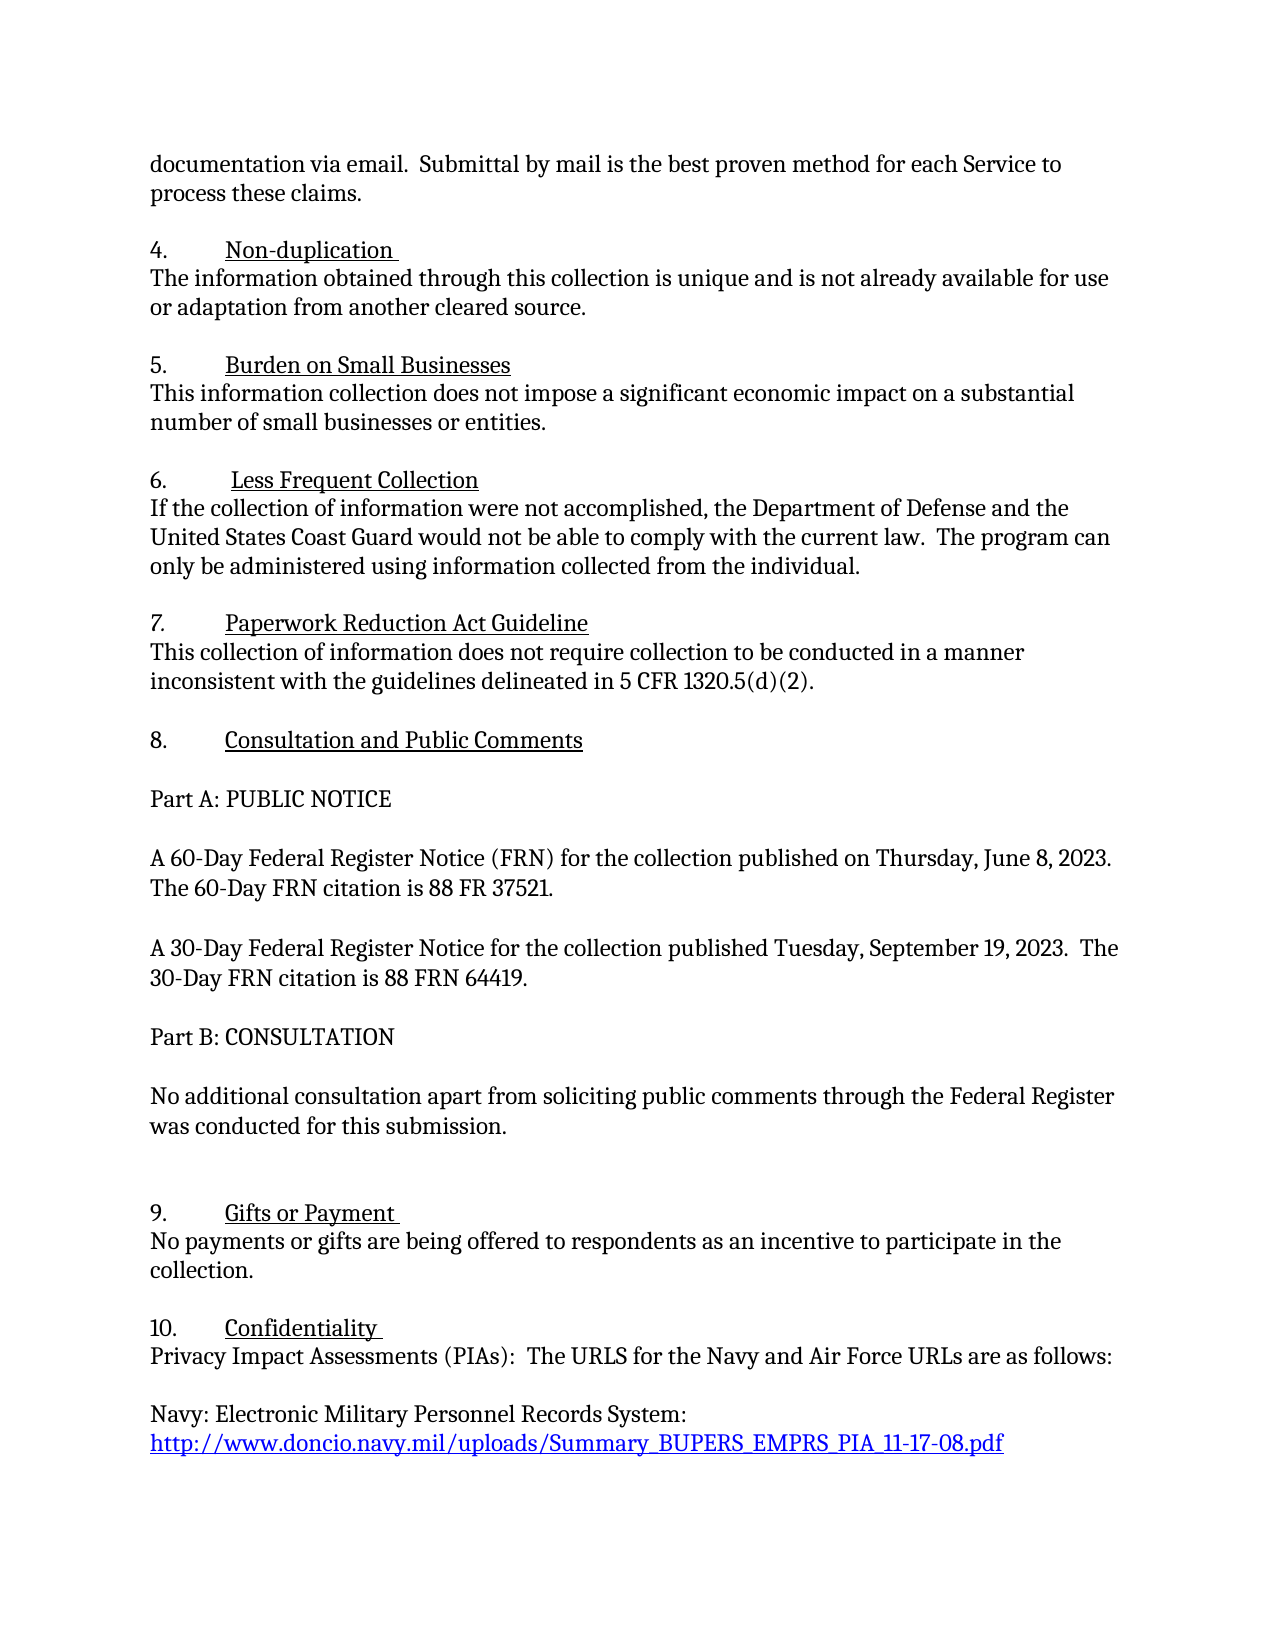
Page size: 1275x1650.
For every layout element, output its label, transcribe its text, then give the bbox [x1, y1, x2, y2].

text If the collection of information were not accomplished, the Department of Defense and the United States Coast Guard would not be able to comply with the current law. The program can only be administered using information collected from the individual. [150, 494, 1125, 581]
text 10. Confidentiality [150, 1313, 1125, 1342]
text Navy: Electronic Military Personnel Records System: [150, 1400, 1125, 1428]
text 6. Less Frequent Collection [150, 466, 1125, 494]
text Part A: PUBLIC NOTICE [150, 784, 1125, 814]
text 7. Paperwork Reduction Act Guideline [150, 609, 1125, 638]
text No additional consultation apart from soliciting public comments through the Federal Register was conducted for this submission. [150, 1081, 1125, 1141]
text This collection of information does not require collection to be conducted in a manner inconsistent with the guidelines delineated in 5 CFR 1320.5(d)(2). [150, 638, 1125, 696]
text Part B: CONSULTATION [150, 1021, 1125, 1051]
text A 60-Day Federal Register Notice (FRN) for the collection published on Thursday, June 8, 2023. The 60-Day FRN citation is 88 FR 37521. [150, 843, 1125, 903]
text 9. Gifts or Payment [150, 1198, 1125, 1227]
text This information collection does not impose a significant economic impact on a substantial number of small businesses or entities. [150, 379, 1125, 437]
text 5. Burden on Small Businesses [150, 351, 1125, 379]
text http://www.doncio.navy.mil/uploads/Summary_BUPERS_EMPRS_PIA_11-17-08.pdf [150, 1428, 1125, 1457]
text 4. Non-duplication [150, 236, 1125, 264]
text Privacy Impact Assessments (PIAs): The URLS for the Navy and Air Force URLs are as follows: [150, 1342, 1125, 1371]
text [150, 150, 1125, 207]
text The information obtained through this collection is unique and is not already available for use or adaptation from another cleared source. [150, 264, 1125, 322]
text A 30-Day Federal Register Notice for the collection published Tuesday, September 19, 2023. The 30-Day FRN citation is 88 FRN 64419. [150, 932, 1125, 992]
text No payments or gifts are being offered to respondents as an incentive to participate in the collection. [150, 1227, 1125, 1285]
text 8. Consultation and Public Comments [150, 725, 1125, 755]
